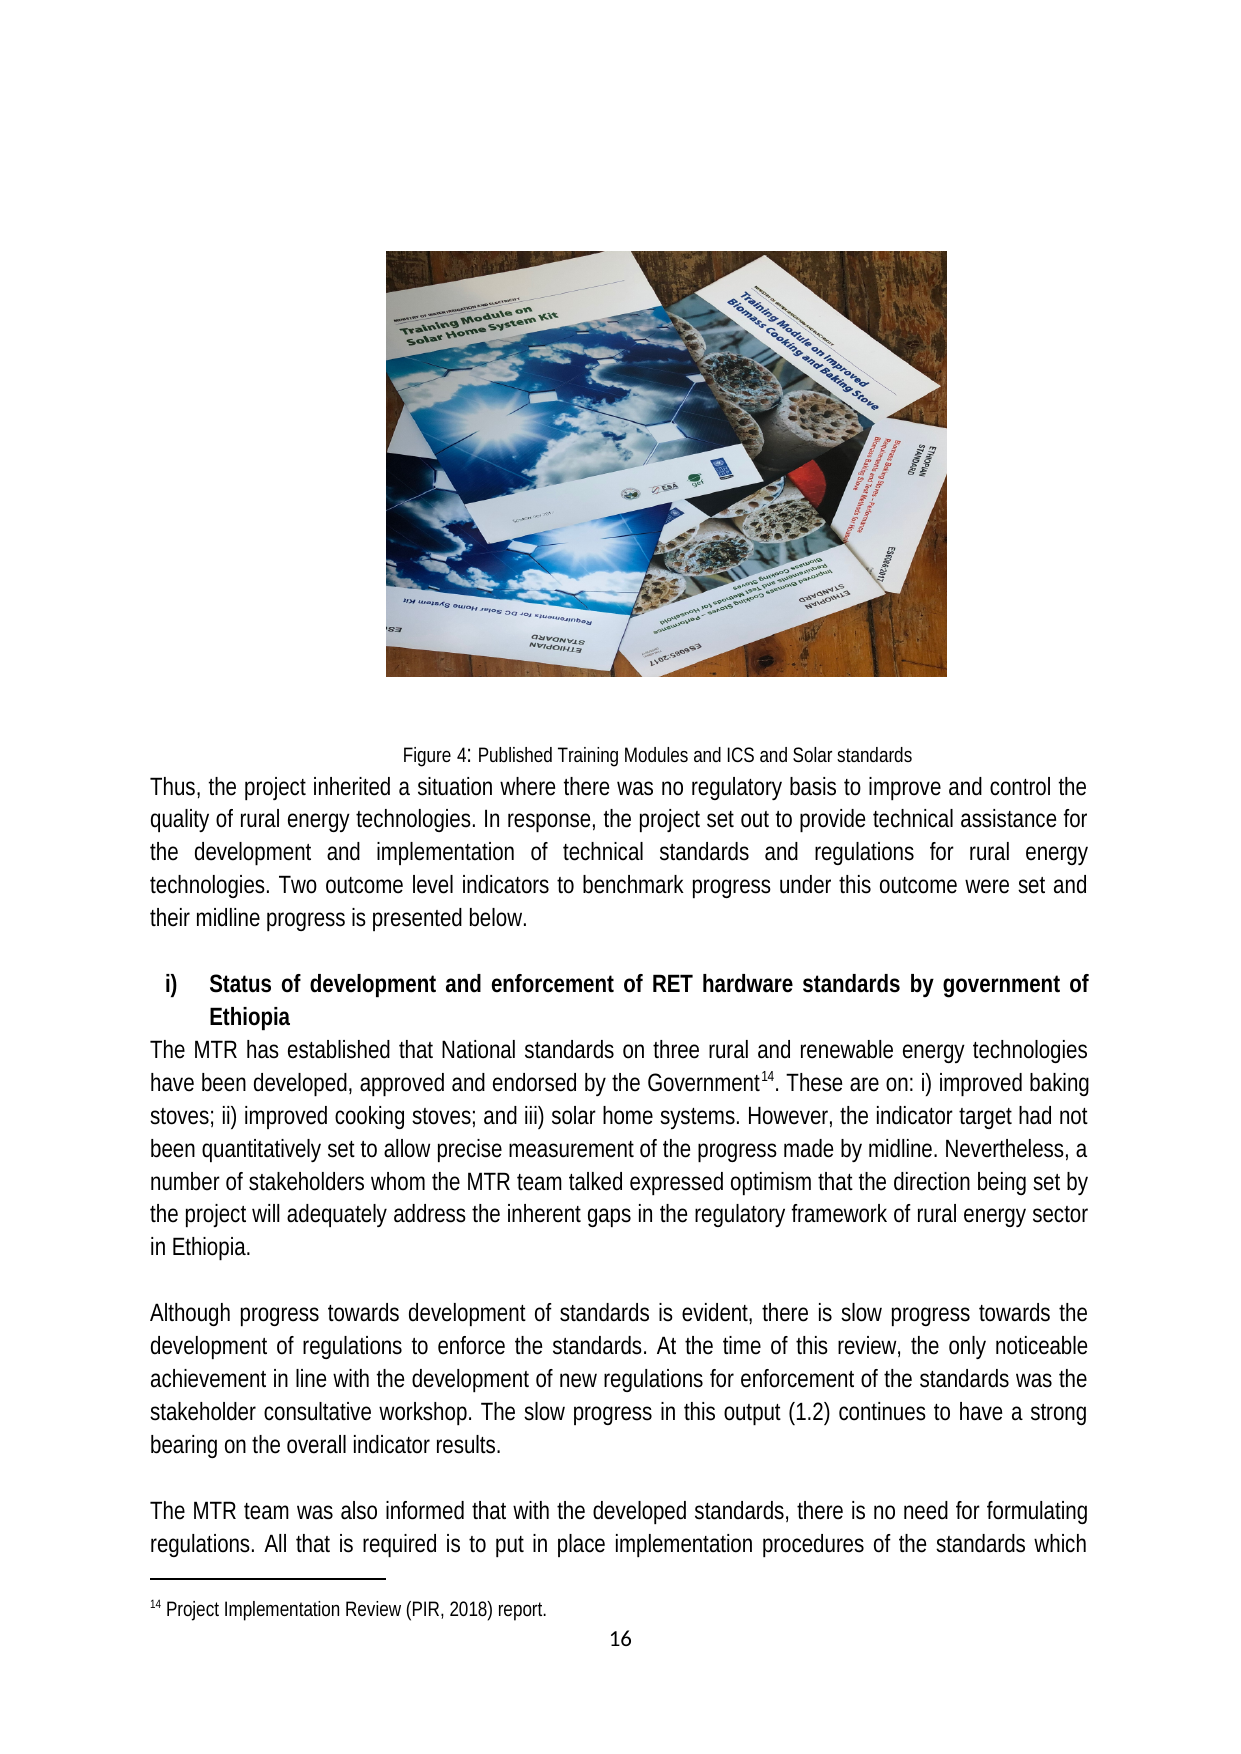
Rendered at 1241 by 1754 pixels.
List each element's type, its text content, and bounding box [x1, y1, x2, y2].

list Status of development and enforcement of RET hardware standards by government of Ethiopia [165, 969, 1090, 1031]
picture [386, 251, 947, 677]
text Figure 4: Published Training Modules and ICS and Solar standards [225, 738, 1090, 767]
text Thus, the project inherited a situation where there was no regulatory basis to improve and control the quality of rural energy technologies. In response, the project set out to provide technical assistance for the development and implementation of technical standards and regulations for rural energy technologies. Two outcome level indicators to benchmark progress under this outcome were set and their midline progress is presented below. [150, 771, 1090, 932]
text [150, 1496, 1090, 1557]
text The MTR has established that National standards on three rural and renewable energy technologies have been developed, approved and endorsed by the Government. These are on: i) improved baking stoves; ii) improved cooking stoves; and iii) solar home systems. However, the indicator target had not been quantitatively set to allow precise measurement of the progress made by midline. Nevertheless, a number of stakeholders whom the MTR team talked expressed optimism that the direction being set by the project will adequately address the inherent gaps in the regulatory framework of rural energy sector in Ethiopia. [150, 1035, 1090, 1261]
text Although progress towards development of standards is evident, there is slow progress towards the development of regulations to enforce the standards. At the time of this review, the only noticeable achievement in line with the development of new regulations for enforcement of the standards was the stakeholder consultative workshop. The slow progress in this output (1.2) continues to have a strong bearing on the overall indicator results. [150, 1298, 1090, 1458]
